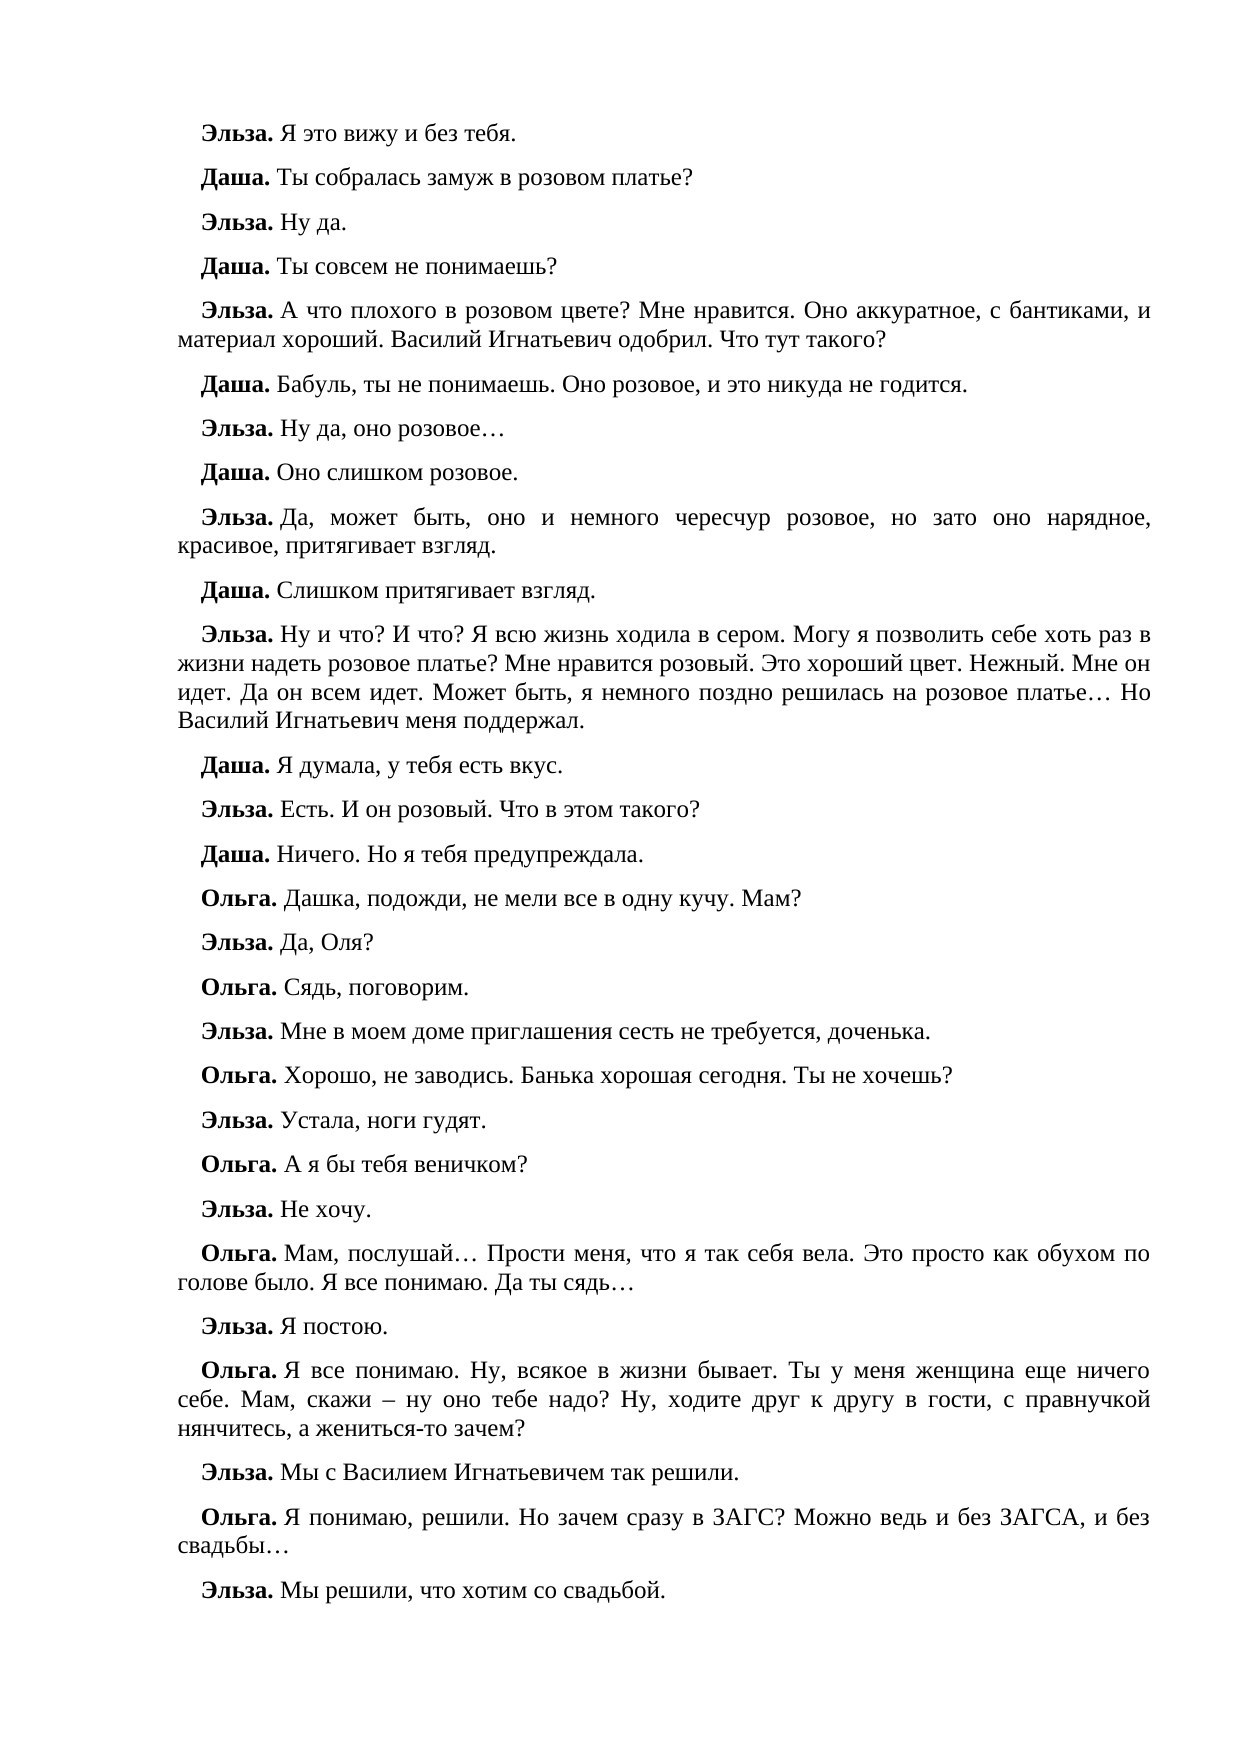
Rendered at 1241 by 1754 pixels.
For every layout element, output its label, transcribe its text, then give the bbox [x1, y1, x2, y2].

text Эльза. Мы решили, что хотим со свадьбой. [177, 1575, 1152, 1604]
text Эльза. Ну да, оно розовое… [177, 413, 1152, 442]
text Ольга. Мам, послушай… Прости меня, что я так себя вела. Это просто как обухом по голове было. Я все понимаю. Да ты сядь… [177, 1238, 1152, 1296]
text Эльза. Мне в моем доме приглашения сесть не требуется, доченька. [177, 1016, 1152, 1045]
text Эльза. Ну да. [177, 207, 1152, 236]
text Даша. Ты собралась замуж в розовом платье? [177, 162, 1152, 191]
text Эльза. Есть. И он розовый. Что в этом такого? [177, 794, 1152, 823]
text Эльза. Ну и что? И что? Я всю жизнь ходила в сером. Могу я позволить себе хоть раз в жизни надеть розовое платье? Мне нравится розовый. Это хороший цвет. Нежный. Мне он идет. Да он всем идет. Может быть, я немного поздно решилась на розовое платье… Но Василий Игнатьевич меня поддержал. [177, 619, 1152, 734]
text Эльза. Я это вижу и без тебя. [177, 118, 1152, 147]
text Ольга. Дашка, подожди, не мели все в одну кучу. Мам? [177, 883, 1152, 912]
text Эльза. Да, Оля? [177, 927, 1152, 956]
text Эльза. Не хочу. [177, 1194, 1152, 1222]
text Ольга. Хорошо, не заводись. Банька хорошая сегодня. Ты не хочешь? [177, 1061, 1152, 1089]
text Даша. Бабуль, ты не понимаешь. Оно розовое, и это никуда не годится. [177, 369, 1152, 397]
text Эльза. Устала, ноги гудят. [177, 1105, 1152, 1134]
text Эльза. Мы с Василием Игнатьевичем так решили. [177, 1457, 1152, 1486]
text Даша. Ничего. Но я тебя предупреждала. [177, 839, 1152, 867]
text Ольга. А я бы тебя веничком? [177, 1149, 1152, 1178]
text Эльза. Да, может быть, оно и немного чересчур розовое, но зато оно нарядное, красивое, притягивает взгляд. [177, 502, 1152, 559]
text Даша. Ты совсем не понимаешь? [177, 251, 1152, 280]
text Даша. Слишком притягивает взгляд. [177, 575, 1152, 604]
text Даша. Оно слишком розовое. [177, 457, 1152, 486]
text Эльза. А что плохого в розовом цвете? Мне нравится. Оно аккуратное, с бантиками, и материал хороший. Василий Игнатьевич одобрил. Что тут такого? [177, 296, 1152, 353]
text Ольга. Сядь, поговорим. [177, 972, 1152, 1001]
text Даша. Я думала, у тебя есть вкус. [177, 750, 1152, 779]
text Ольга. Я понимаю, решили. Но зачем сразу в ЗАГС? Можно ведь и без ЗАГСА, и без свадьбы… [177, 1502, 1152, 1559]
text Ольга. Я все понимаю. Ну, всякое в жизни бывает. Ты у меня женщина еще ничего себе. Мам, скажи – ну оно тебе надо? Ну, ходите друг к другу в гости, с правнучкой нянчитесь, а жениться-то зачем? [177, 1356, 1152, 1442]
text Эльза. Я постою. [177, 1311, 1152, 1340]
